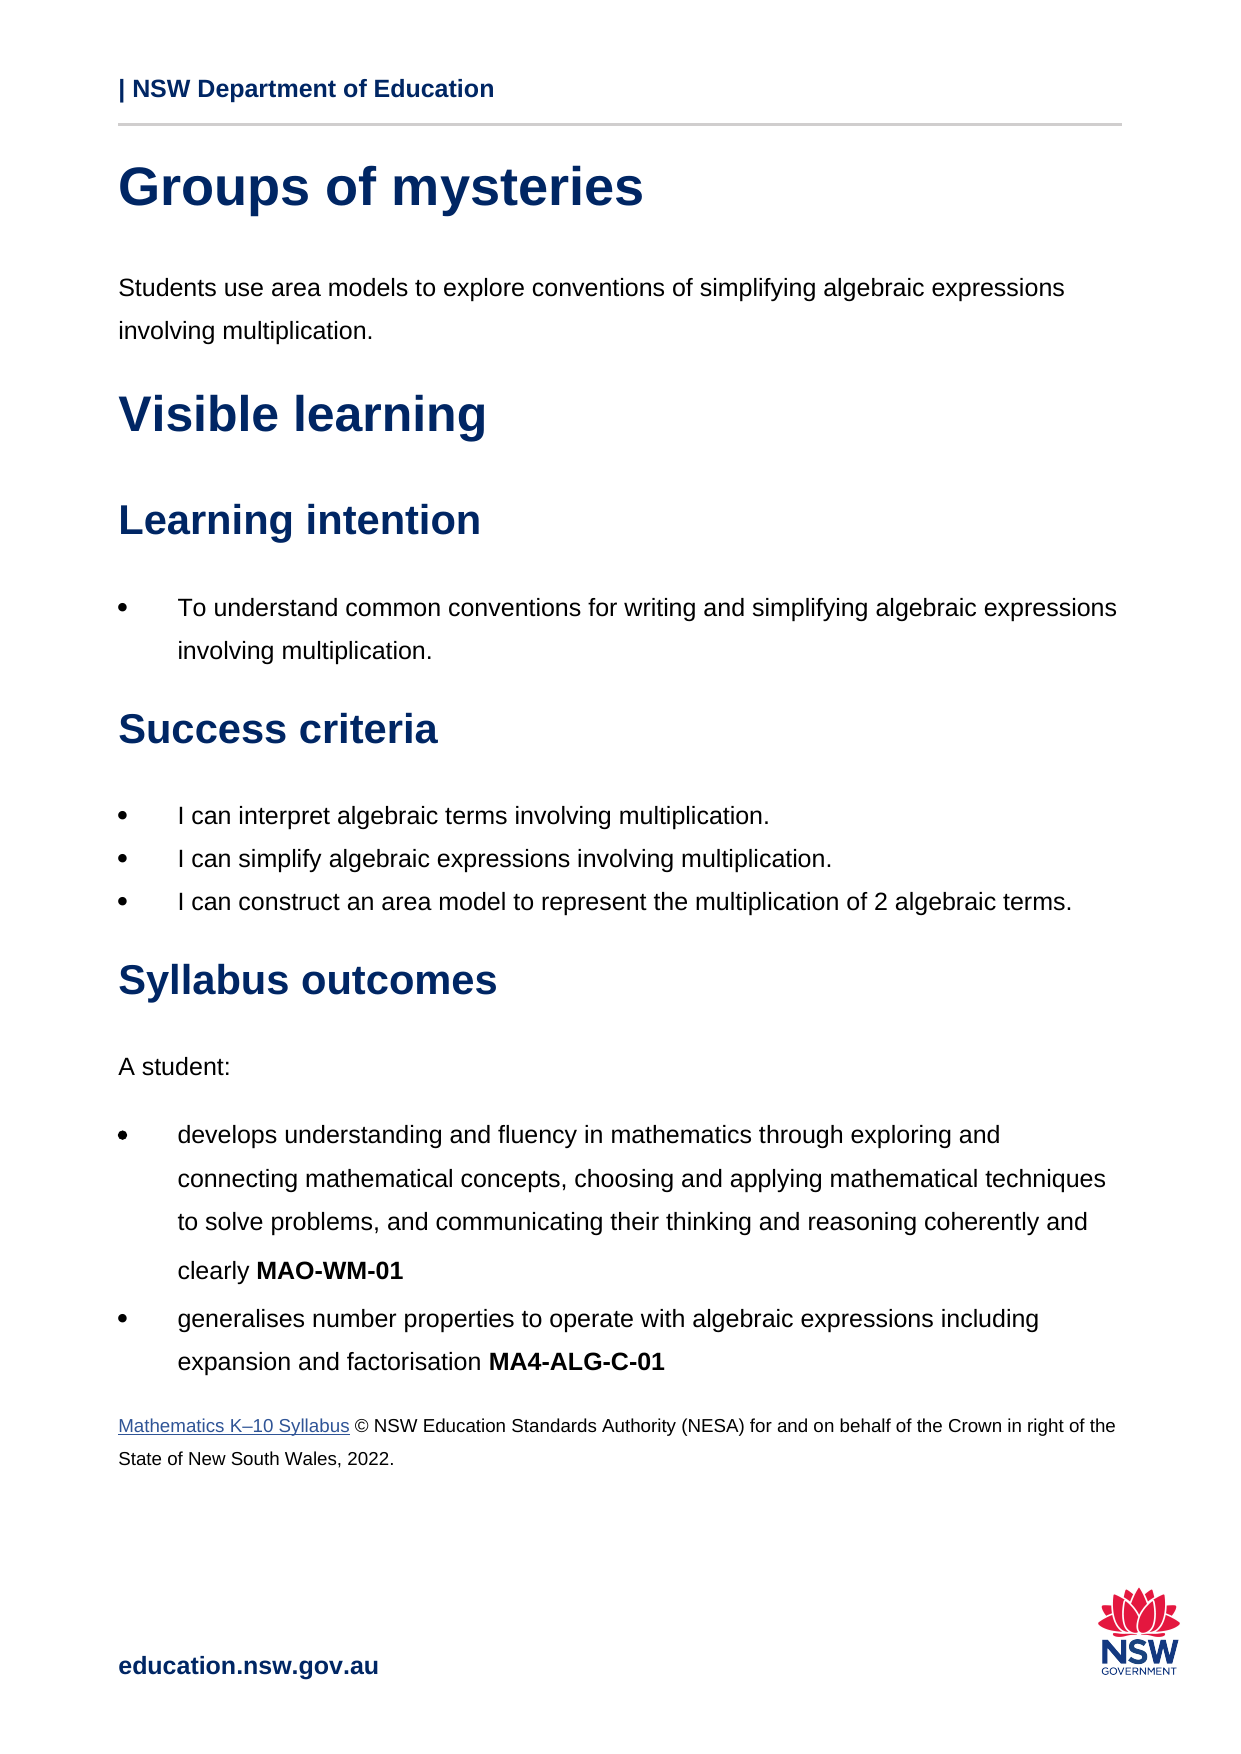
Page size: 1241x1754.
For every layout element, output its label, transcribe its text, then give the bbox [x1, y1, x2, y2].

text A student: [118, 1052, 1122, 1081]
list I can simplify algebraic expressions involving multiplication. [118, 844, 1122, 873]
subtitle Syllabus outcomes [118, 956, 1122, 1003]
picture [1097, 1586, 1181, 1675]
subtitle Success criteria [118, 704, 1122, 752]
list I can construct an area model to represent the multiplication of 2 algebraic terms. [118, 887, 1122, 916]
subtitle Learning intention [118, 496, 1122, 544]
text Mathematics K–10 Syllabus © NSW Education Standards Authority (NESA) for and on behalf of the Crown in right of the State of New South Wales, 2022. [118, 1415, 1122, 1469]
subtitle Groups of mysteries [118, 155, 1122, 217]
text Students use area models to explore conventions of simplifying algebraic expressions involving multiplication. [118, 273, 1122, 345]
subtitle Visible learning [118, 384, 1122, 442]
list I can interpret algebraic terms involving multiplication. [118, 801, 1122, 830]
list generalises number properties to operate with algebraic expressions including expansion and factorisation MA4-ALG-C-01 [118, 1304, 1122, 1376]
list develops understanding and fluency in mathematics through exploring and connecting mathematical concepts, choosing and applying mathematical techniques to solve problems, and communicating their thinking and reasoning coherently and clearly MAO-WM-01 [118, 1121, 1122, 1287]
list To understand common conventions for writing and simplifying algebraic expressions involving multiplication. [118, 593, 1122, 664]
